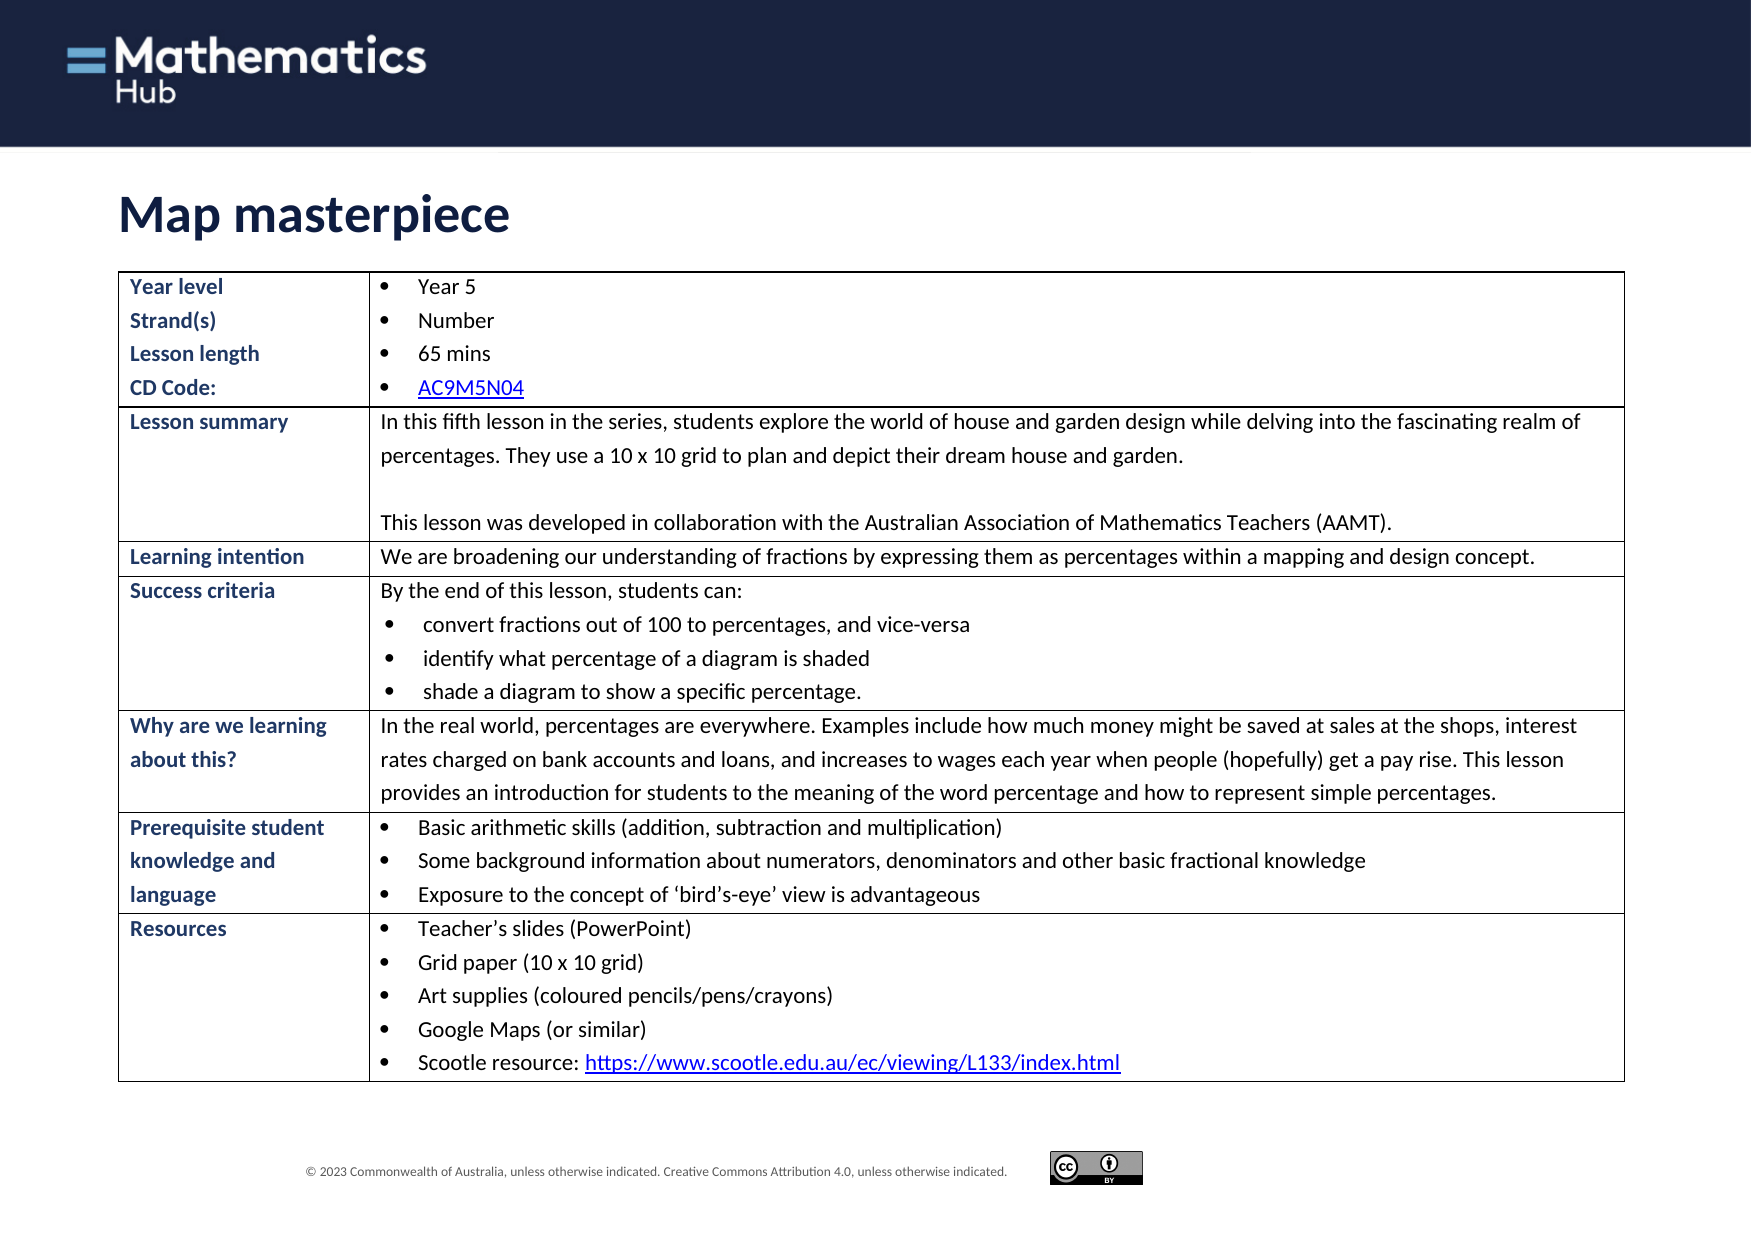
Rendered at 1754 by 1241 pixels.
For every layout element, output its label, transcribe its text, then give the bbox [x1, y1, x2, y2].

table_cell Prerequisite student knowledge and language [119, 813, 369, 913]
table_cell Basic arithmetic skills (addition, subtraction and multiplication) Some background information about numerators, denominators and other basic fractional knowledge Exposure to the concept of ‘bird’s-eye’ view is advantageous [370, 813, 1624, 913]
table_cell Resources [119, 914, 369, 1081]
table_cell Lesson summary [119, 408, 369, 541]
table_cell Learning intention [119, 542, 369, 576]
table_cell Why are we learning about this? [119, 711, 369, 812]
table_cell By the end of this lesson, students can: convert fractions out of 100 to percentages, and vice-versa identify what percentage of a diagram is shaded shade a diagram to show a specific percentage. [370, 577, 1624, 710]
table_header Year 5 Number 65 mins AC9M5N04 [370, 273, 1624, 406]
table_header Year level Strand(s) Lesson length CD Code: [119, 273, 369, 406]
table_cell We are broadening our understanding of fractions by expressing them as percentages within a mapping and design concept. [370, 542, 1624, 576]
table_cell Teacher’s slides (PowerPoint) Grid paper (10 x 10 grid) Art supplies (coloured pencils/pens/crayons) Google Maps (or similar) Scootle resource: https://www.scootle.edu.au/ec/viewing/L133/index.html [370, 914, 1624, 1081]
table_cell Success criteria [119, 577, 369, 710]
picture [0, 0, 1751, 1241]
table_cell In the real world, percentages are everywhere. Examples include how much money might be saved at sales at the shops, interest rates charged on bank accounts and loans, and increases to wages each year when people (hopefully) get a pay rise. This lesson provides an introduction for students to the meaning of the word percentage and how to represent simple percentages. [370, 711, 1624, 812]
table_cell In this fifth lesson in the series, students explore the world of house and garden design while delving into the fascinating realm of percentages. They use a 10 x 10 grid to plan and depict their dream house and garden. This lesson was developed in collaboration with the Australian Association of Mathematics Teachers (AAMT). [370, 408, 1624, 541]
subtitle Map masterpiece [118, 180, 1577, 246]
